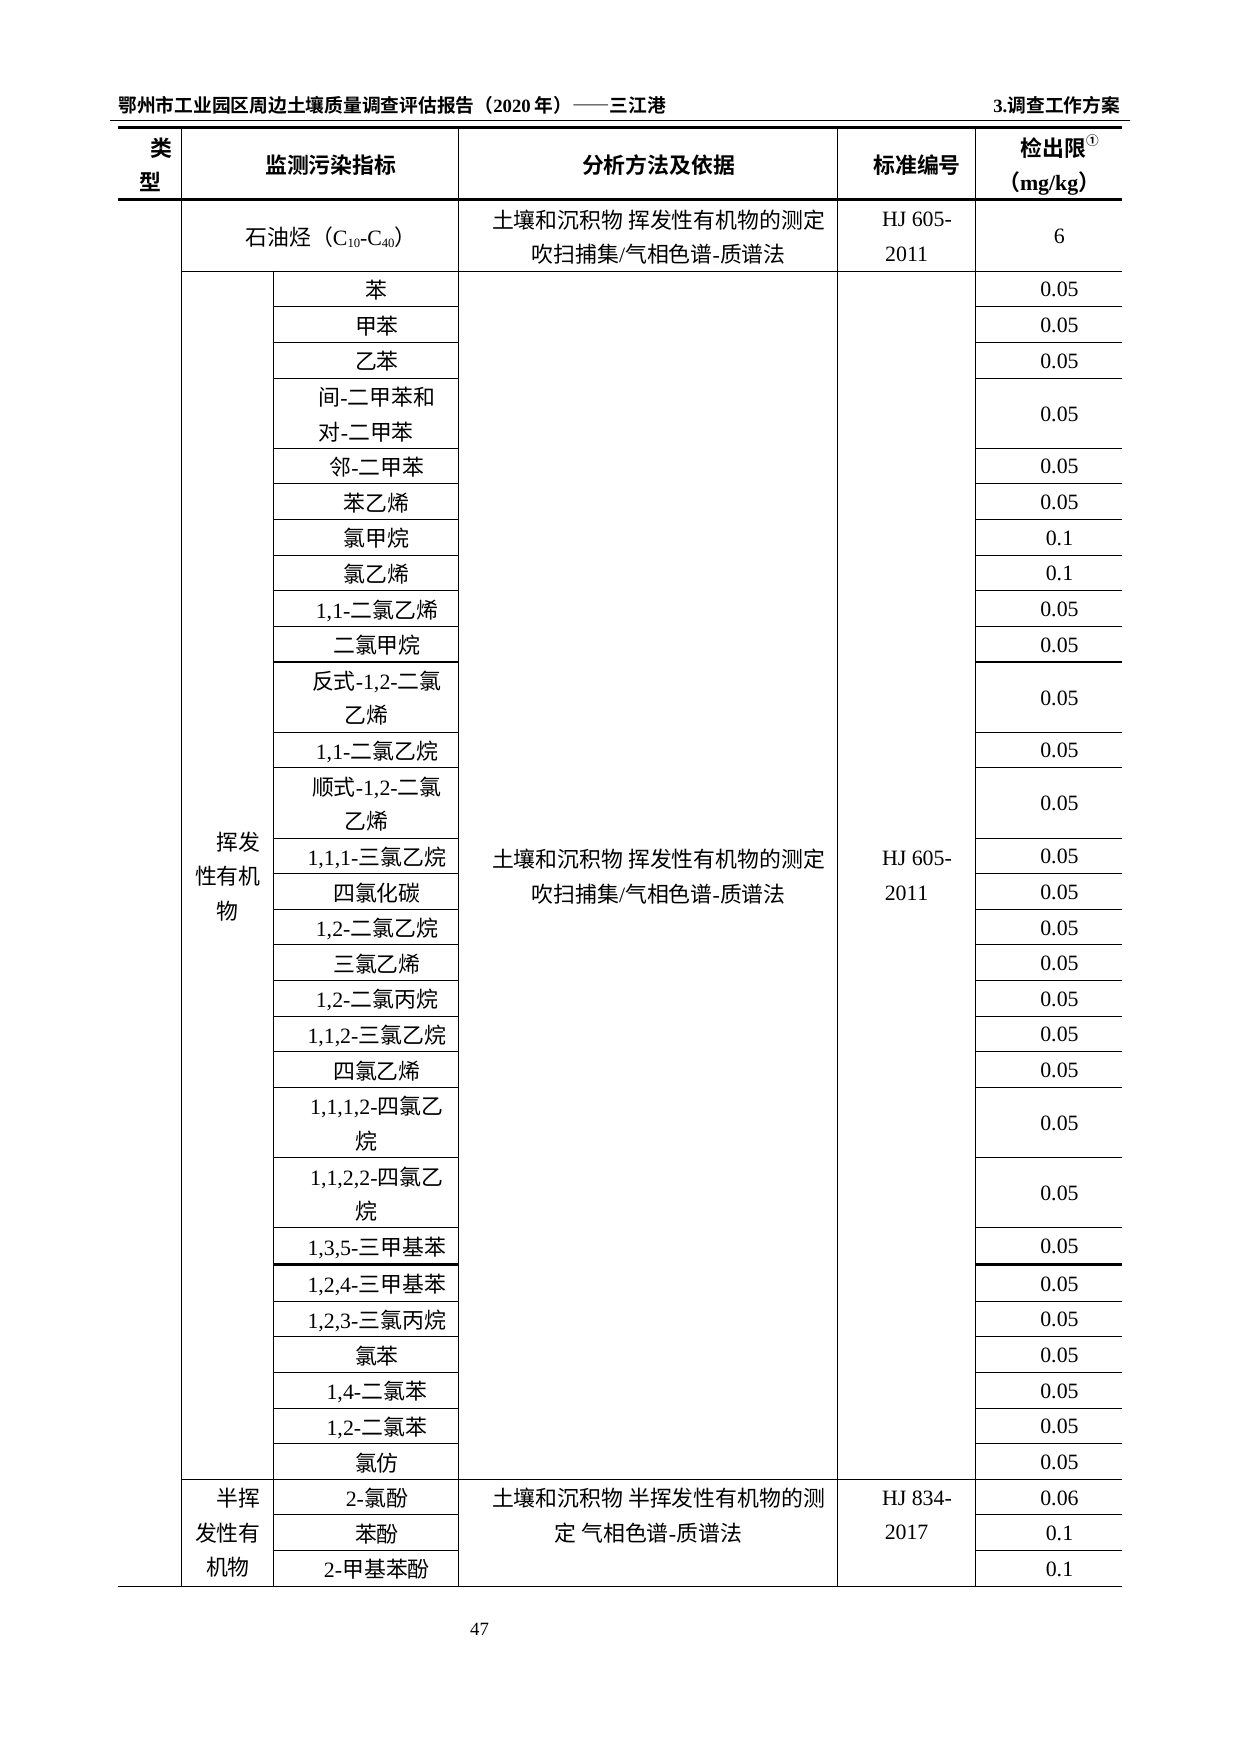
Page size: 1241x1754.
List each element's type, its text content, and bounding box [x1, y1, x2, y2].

table_cell 苯乙烯 [274, 484, 458, 519]
table_cell 2-甲基苯酚 [274, 1551, 458, 1586]
table_cell 0.05 [976, 768, 1122, 837]
table_cell 二氯甲烷 [274, 627, 458, 661]
table_cell 0.05 [976, 627, 1122, 661]
table_cell 氯苯 [274, 1337, 458, 1372]
table_cell 0.05 [976, 307, 1122, 342]
table_header 类型 [118, 129, 181, 198]
table_cell 土壤和沉积物 半挥发性有机物的测定 气相色谱-质谱法 [459, 1480, 837, 1586]
table_cell 0.05 [976, 1409, 1122, 1443]
table_cell 0.05 [976, 874, 1122, 909]
table_cell 0.05 [976, 1337, 1122, 1372]
table_cell 苯 [274, 272, 458, 306]
table_cell HJ 605-2011 [838, 201, 975, 271]
table_cell 0.05 [976, 343, 1122, 377]
table_cell 挥发性有机物 [182, 272, 273, 1479]
table_cell 0.05 [976, 663, 1122, 732]
table_cell 0.05 [976, 945, 1122, 980]
table_cell 1,2,3-三氯丙烷 [274, 1302, 458, 1336]
table_cell 0.1 [976, 1515, 1122, 1550]
table_cell 1,2-二氯乙烷 [274, 910, 458, 944]
table_cell 1,1,1-三氯乙烷 [274, 839, 458, 873]
table_header 分析方法及依据 [459, 129, 837, 198]
table_cell 0.06 [976, 1480, 1122, 1514]
table_cell 四氯乙烯 [274, 1052, 458, 1087]
table_cell 间-二甲苯和对-二甲苯 [274, 379, 458, 448]
table_cell 0.05 [976, 484, 1122, 519]
table_cell 邻-二甲苯 [274, 449, 458, 483]
table_cell 1,1-二氯乙烷 [274, 733, 458, 767]
table_cell 0.05 [976, 1017, 1122, 1051]
table_cell 石油烃（C10-C40） [182, 201, 458, 271]
table_cell 0.05 [976, 733, 1122, 767]
table_cell 0.05 [976, 449, 1122, 483]
table_cell 1,3,5-三甲基苯 [274, 1228, 458, 1263]
table_cell 0.05 [976, 272, 1122, 306]
table_cell 1,1,1,2-四氯乙烷 [274, 1088, 458, 1157]
table_cell 0.05 [976, 839, 1122, 873]
table_cell 氯乙烯 [274, 556, 458, 590]
table_cell 0.1 [976, 520, 1122, 554]
table_cell 顺式-1,2-二氯乙烯 [274, 768, 458, 837]
table_cell 土壤和沉积物 挥发性有机物的测定 吹扫捕集/气相色谱-质谱法 [459, 201, 837, 271]
table_cell 0.05 [976, 591, 1122, 626]
table_cell 1,2-二氯苯 [274, 1409, 458, 1443]
table_cell 0.05 [976, 1158, 1122, 1227]
table_cell 半挥发性有机物 [182, 1480, 273, 1586]
table_cell 四氯化碳 [274, 874, 458, 909]
table_cell 1,1,2-三氯乙烷 [274, 1017, 458, 1051]
table_cell 0.1 [976, 1551, 1122, 1586]
table_cell 0.05 [976, 1373, 1122, 1407]
table_cell 0.1 [976, 556, 1122, 590]
table_cell 6 [976, 201, 1122, 271]
table_cell HJ 605-2011 [838, 272, 975, 1479]
table_cell 0.05 [976, 1228, 1122, 1263]
table_cell 甲苯 [274, 307, 458, 342]
table_cell 三氯乙烯 [274, 945, 458, 980]
table_cell 0.05 [976, 379, 1122, 448]
table_cell 1,2,4-三甲基苯 [274, 1266, 458, 1301]
table_cell 1,4-二氯苯 [274, 1373, 458, 1407]
table_cell 苯酚 [274, 1515, 458, 1550]
table_cell 0.05 [976, 1266, 1122, 1301]
table_cell 0.05 [976, 1444, 1122, 1479]
table_cell 0.05 [976, 1302, 1122, 1336]
table_cell 1,1-二氯乙烯 [274, 591, 458, 626]
table_cell 0.05 [976, 981, 1122, 1016]
table_cell 氯仿 [274, 1444, 458, 1479]
table_header 监测污染指标 [182, 129, 458, 198]
table_cell 1,1,2,2-四氯乙烷 [274, 1158, 458, 1227]
table_header 标准编号 [838, 129, 975, 198]
table_cell 土壤和沉积物 挥发性有机物的测定 吹扫捕集/气相色谱-质谱法 [459, 272, 837, 1479]
table_cell 乙苯 [274, 343, 458, 377]
table_cell HJ 834-2017 [838, 1480, 975, 1586]
table_cell 0.05 [976, 1052, 1122, 1087]
table_cell 2-氯酚 [274, 1480, 458, 1514]
table_cell 0.05 [976, 1088, 1122, 1157]
table_header 检出限①（mg/kg） [976, 129, 1122, 198]
table_cell 反式-1,2-二氯乙烯 [274, 663, 458, 732]
table_cell 0.05 [976, 910, 1122, 944]
table_cell 氯甲烷 [274, 520, 458, 554]
table_cell 1,2-二氯丙烷 [274, 981, 458, 1016]
